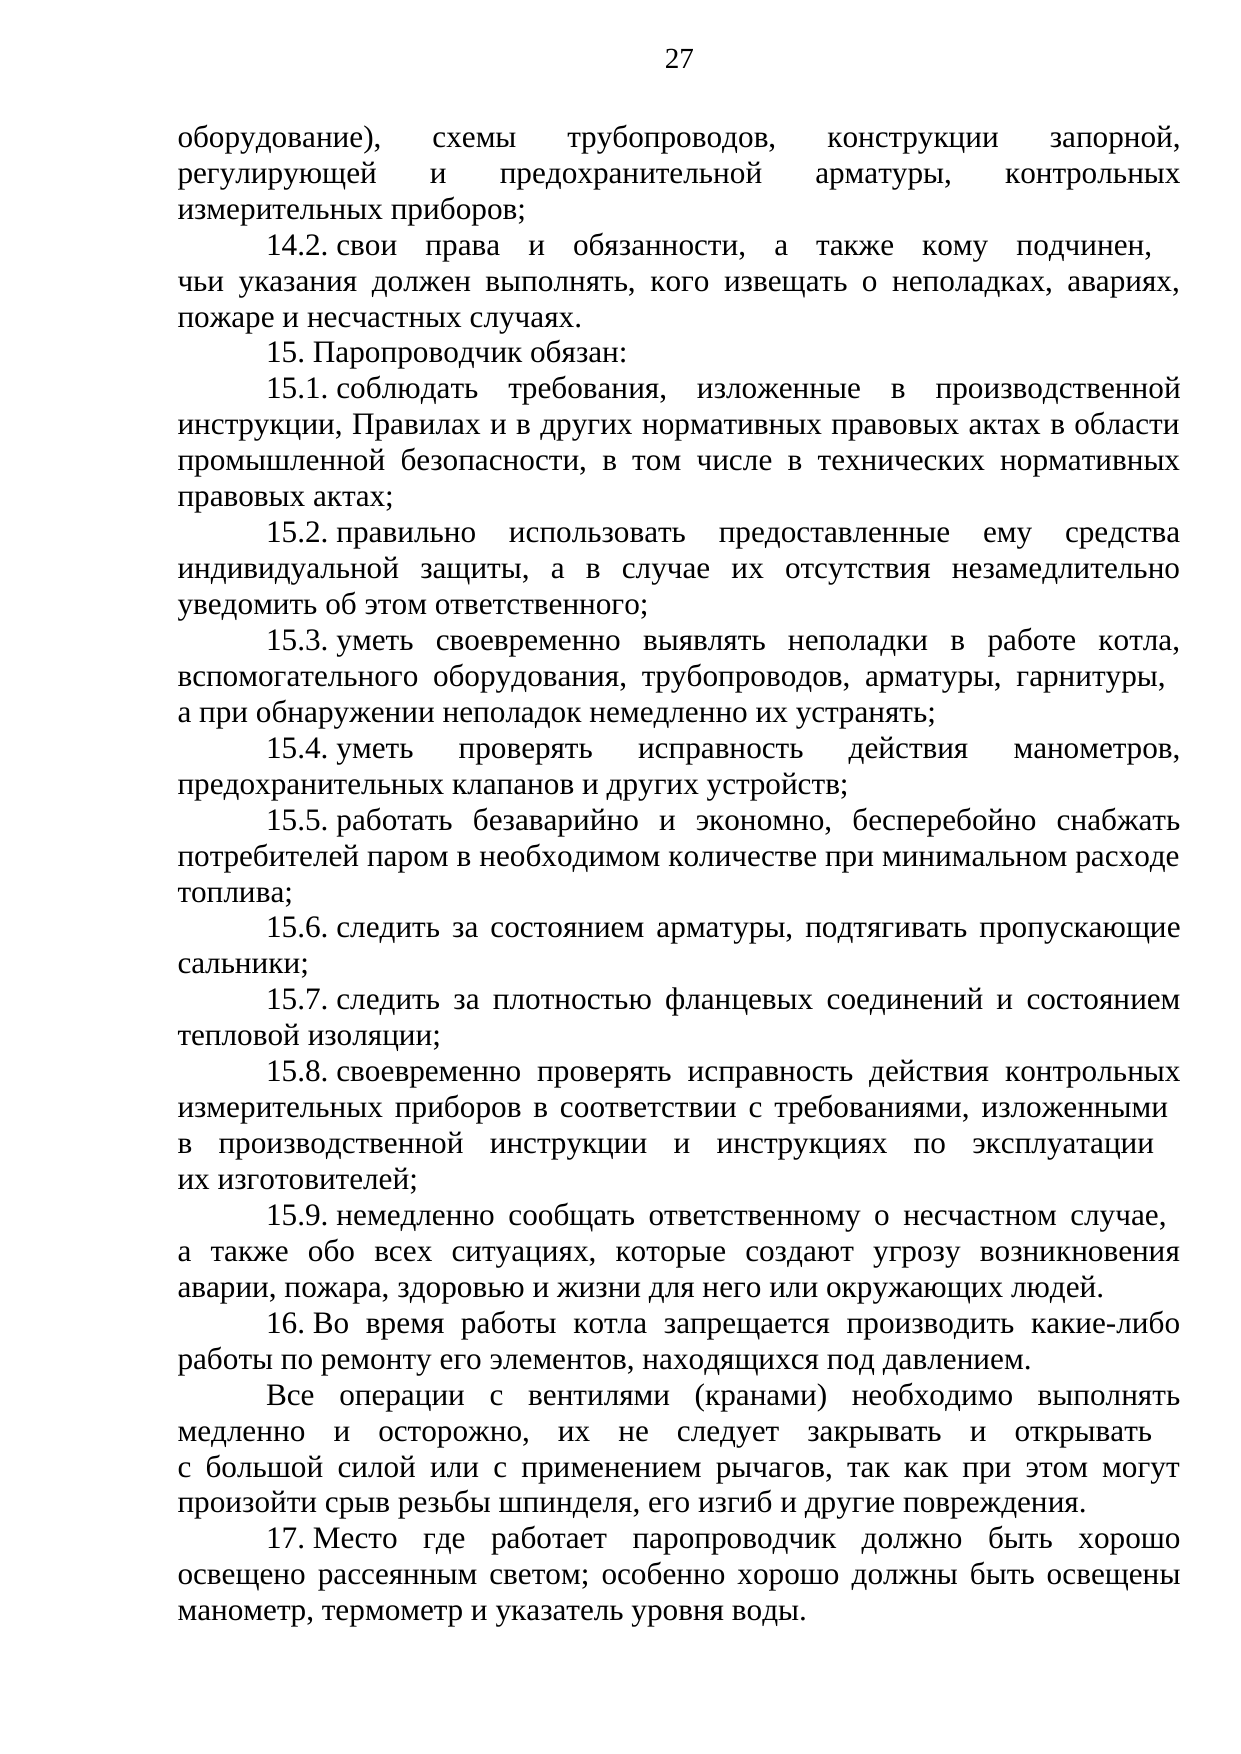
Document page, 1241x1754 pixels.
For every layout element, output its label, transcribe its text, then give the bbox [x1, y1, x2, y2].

text 15.4. уметь проверять исправность действия манометров, предохранительных клапанов и других устройств; [177, 729, 1181, 801]
text 15.8. своевременно проверять исправность действия контрольных измерительных приборов в соответствии с требованиями, изложенными в производственной инструкции и инструкциях по эксплуатации их изготовителей; [177, 1052, 1181, 1196]
text 15. Паропроводчик обязан: [177, 334, 1181, 370]
text 15.6. следить за состоянием арматуры, подтягивать пропускающие сальники; [177, 909, 1181, 981]
text 15.9. немедленно сообщать ответственному о несчастном случае, а также обо всех ситуациях, которые создают угрозу возникновения аварии, пожара, здоровью и жизни для него или окружающих людей. [177, 1196, 1181, 1304]
text 15.1. соблюдать требования, изложенные в производственной инструкции, Правилах и в других нормативных правовых актах в области промышленной безопасности, в том числе в технических нормативных правовых актах; [177, 370, 1181, 513]
text 17. Место где работает паропроводчик должно быть хорошо освещено рассеянным светом; особенно хорошо должны быть освещены манометр, термометр и указатель уровня воды. [177, 1520, 1181, 1627]
text 15.3. уметь своевременно выявлять неполадки в работе котла, вспомогательного оборудования, трубопроводов, арматуры, гарнитуры, а при обнаружении неполадок немедленно их устранять; [177, 621, 1181, 729]
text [177, 118, 1181, 226]
text 15.5. работать безаварийно и экономно, бесперебойно снабжать потребителей паром в необходимом количестве при минимальном расходе топлива; [177, 801, 1181, 909]
text 16. Во время работы котла запрещается производить какие-либо работы по ремонту его элементов, находящихся под давлением. [177, 1304, 1181, 1376]
text 15.7. следить за плотностью фланцевых соединений и состоянием тепловой изоляции; [177, 981, 1181, 1052]
text 15.2. правильно использовать предоставленные ему средства индивидуальной защиты, а в случае их отсутствия незамедлительно уведомить об этом ответственного; [177, 513, 1181, 621]
text 14.2. свои права и обязанности, а также кому подчинен, чьи указания должен выполнять, кого извещать о неполадках, авариях, пожаре и несчастных случаях. [177, 226, 1181, 334]
text Все операции с вентилями (кранами) необходимо выполнять медленно и осторожно, их не следует закрывать и открывать с большой силой или с применением рычагов, так как при этом могут произойти срыв резьбы шпинделя, его изгиб и другие повреждения. [177, 1376, 1181, 1520]
